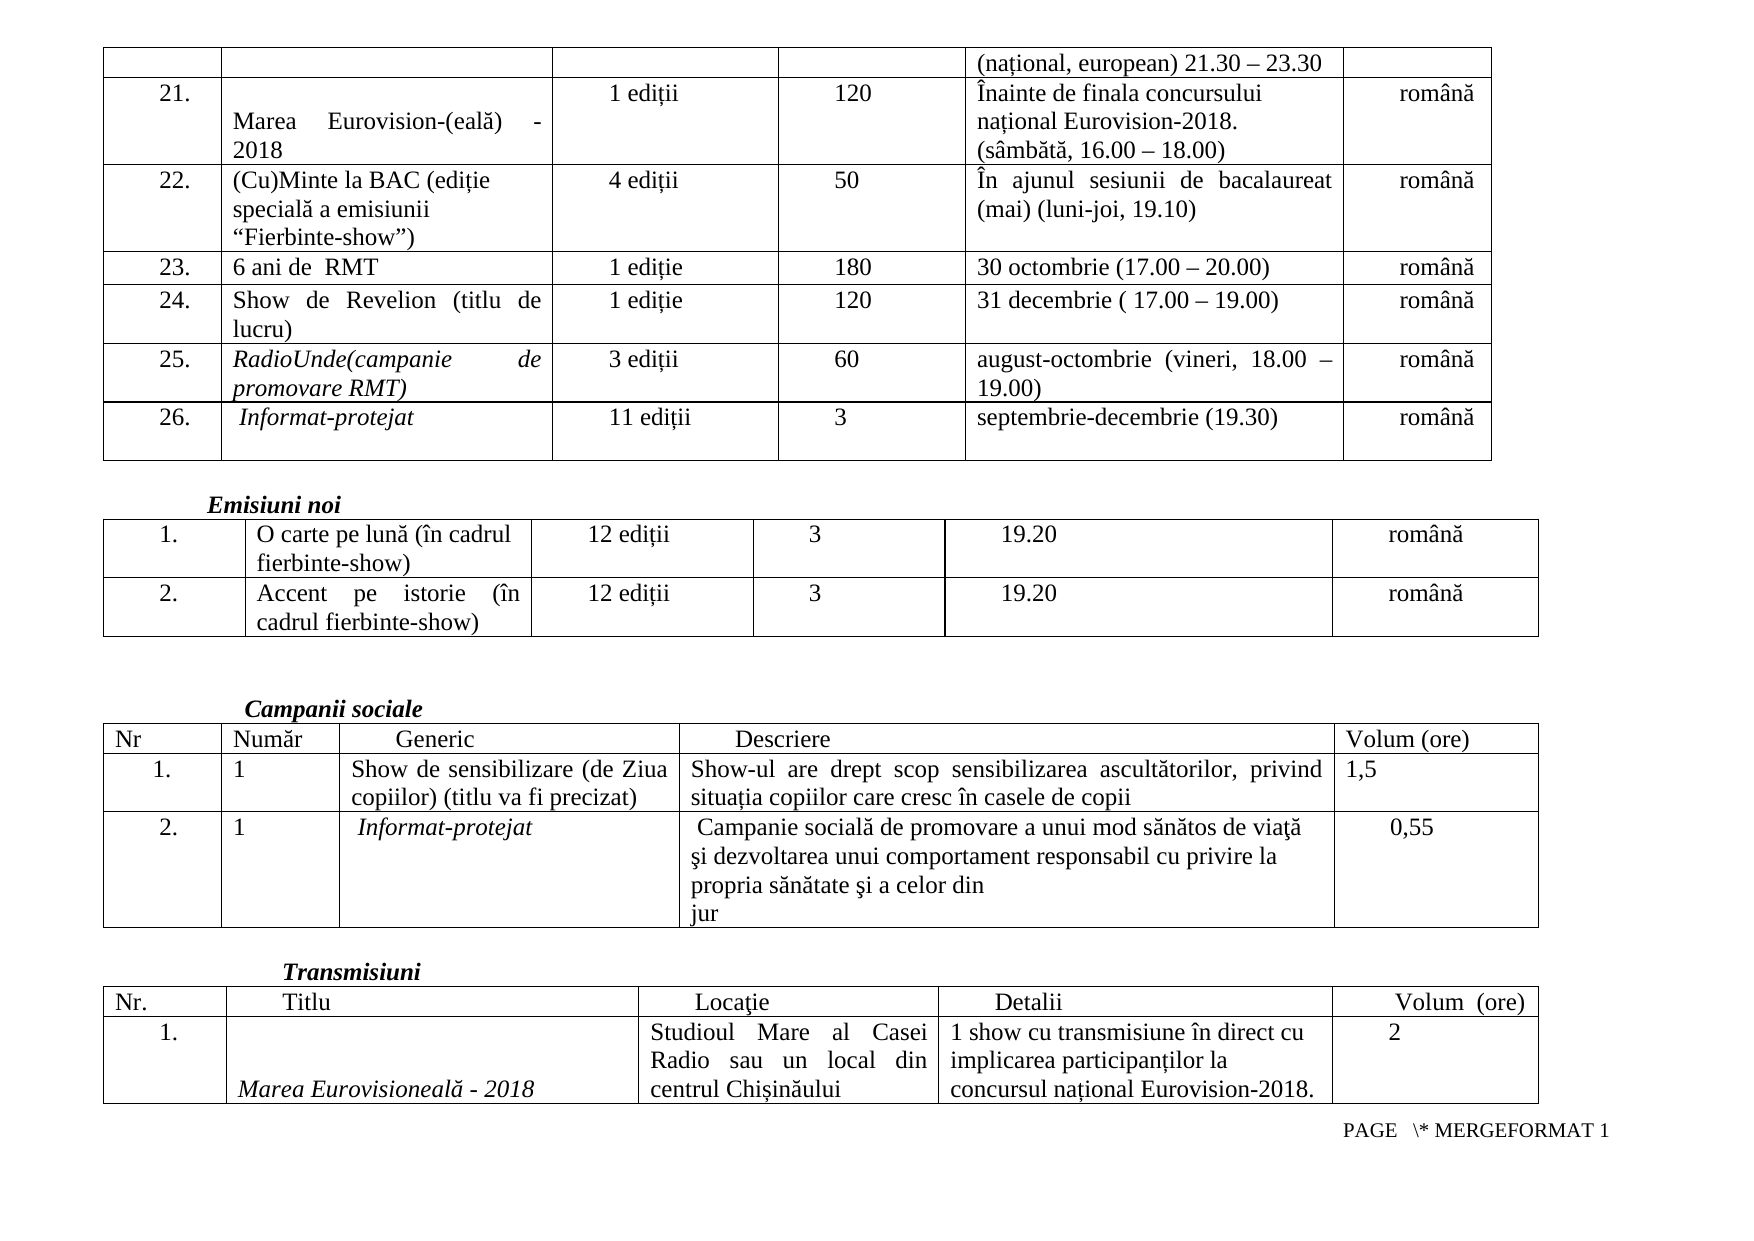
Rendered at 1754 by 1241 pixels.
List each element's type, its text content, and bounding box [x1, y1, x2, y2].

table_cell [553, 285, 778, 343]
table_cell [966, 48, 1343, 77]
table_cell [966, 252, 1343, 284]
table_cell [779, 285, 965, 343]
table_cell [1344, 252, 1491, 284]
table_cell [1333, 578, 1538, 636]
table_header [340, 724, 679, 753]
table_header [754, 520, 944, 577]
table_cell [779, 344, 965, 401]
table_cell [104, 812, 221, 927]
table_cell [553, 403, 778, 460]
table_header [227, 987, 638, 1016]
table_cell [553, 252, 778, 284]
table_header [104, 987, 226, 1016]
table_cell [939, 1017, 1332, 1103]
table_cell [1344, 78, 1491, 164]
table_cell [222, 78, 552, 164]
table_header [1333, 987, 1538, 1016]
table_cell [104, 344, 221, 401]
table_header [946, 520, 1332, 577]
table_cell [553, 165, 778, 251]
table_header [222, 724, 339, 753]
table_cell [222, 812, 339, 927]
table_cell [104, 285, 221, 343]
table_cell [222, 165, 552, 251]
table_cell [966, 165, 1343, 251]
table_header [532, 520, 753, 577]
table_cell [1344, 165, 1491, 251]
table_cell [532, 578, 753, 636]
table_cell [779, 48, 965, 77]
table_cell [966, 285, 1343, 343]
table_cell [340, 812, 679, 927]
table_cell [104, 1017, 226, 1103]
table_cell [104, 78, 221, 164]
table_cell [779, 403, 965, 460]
text Emisiuni noi [207, 490, 1609, 518]
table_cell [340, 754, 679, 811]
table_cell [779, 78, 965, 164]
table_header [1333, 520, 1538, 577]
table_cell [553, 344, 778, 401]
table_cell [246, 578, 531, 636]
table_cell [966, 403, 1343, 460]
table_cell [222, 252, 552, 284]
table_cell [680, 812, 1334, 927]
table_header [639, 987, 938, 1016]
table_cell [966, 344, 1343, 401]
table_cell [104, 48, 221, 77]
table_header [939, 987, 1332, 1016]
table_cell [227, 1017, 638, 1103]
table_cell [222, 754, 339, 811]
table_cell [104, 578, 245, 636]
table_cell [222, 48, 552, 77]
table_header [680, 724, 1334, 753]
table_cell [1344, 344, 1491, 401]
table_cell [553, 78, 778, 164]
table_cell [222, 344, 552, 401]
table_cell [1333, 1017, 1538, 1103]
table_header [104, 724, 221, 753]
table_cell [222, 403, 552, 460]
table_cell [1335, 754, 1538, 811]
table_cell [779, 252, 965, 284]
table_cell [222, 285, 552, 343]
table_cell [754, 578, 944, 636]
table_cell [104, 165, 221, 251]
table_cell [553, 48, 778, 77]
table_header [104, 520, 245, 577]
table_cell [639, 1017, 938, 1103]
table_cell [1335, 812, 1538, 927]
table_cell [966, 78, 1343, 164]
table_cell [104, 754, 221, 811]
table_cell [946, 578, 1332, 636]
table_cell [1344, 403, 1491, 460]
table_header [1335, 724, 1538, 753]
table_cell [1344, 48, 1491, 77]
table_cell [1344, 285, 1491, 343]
text Campanii sociale [207, 694, 1609, 723]
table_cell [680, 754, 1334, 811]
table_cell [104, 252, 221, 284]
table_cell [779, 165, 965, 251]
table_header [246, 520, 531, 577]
text Transmisiuni [207, 957, 1609, 986]
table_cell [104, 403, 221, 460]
